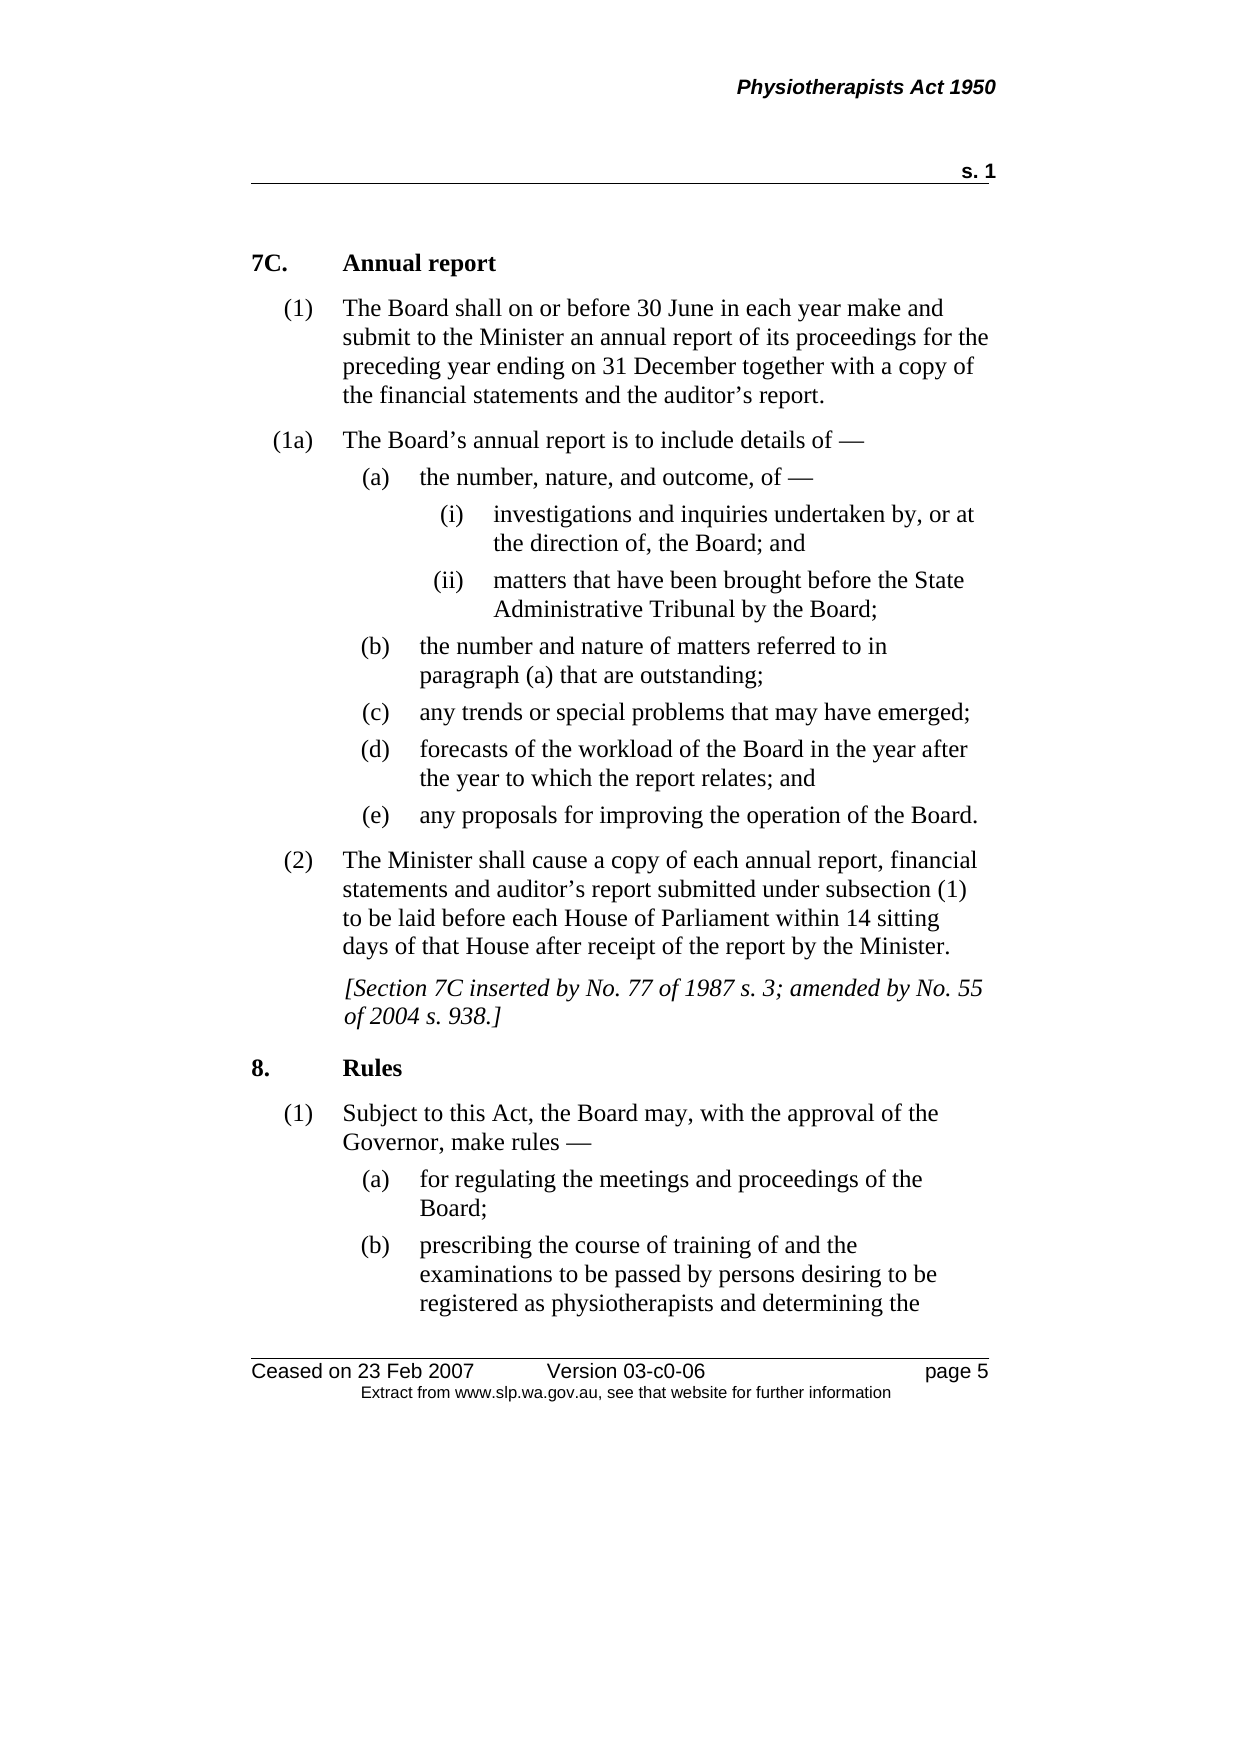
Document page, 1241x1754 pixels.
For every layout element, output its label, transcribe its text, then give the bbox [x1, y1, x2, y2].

text (a) for regulating the meetings and proceedings of the Board; [251, 1164, 989, 1222]
text (b) the number and nature of matters referred to in paragraph (a) that are outstanding; [251, 631, 989, 688]
subtitle 8. Rules [251, 1053, 989, 1082]
text (1a) The Board’s annual report is to include details of — [251, 425, 989, 454]
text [251, 1230, 989, 1316]
text (a) the number, nature, and outcome, of — [251, 462, 989, 491]
text (e) any proposals for improving the operation of the Board. [251, 800, 989, 828]
text (1) The Board shall on or before 30 June in each year make and submit to the Minister an annual report of its proceedings for the preceding year ending on 31 December together with a copy of the financial statements and the auditor’s report. [251, 293, 989, 408]
subtitle 7C. Annual report [251, 248, 989, 277]
text (d) forecasts of the workload of the Board in the year after the year to which the report relates; and [251, 734, 989, 791]
text (1) Subject to this Act, the Board may, with the approval of the Governor, make rules — [251, 1098, 989, 1156]
text (2) The Minister shall cause a copy of each annual report, financial statements and auditor’s report submitted under subsection (1) to be laid before each House of Parliament within 14 sitting days of that House after receipt of the report by the Minister. [251, 845, 989, 960]
text [Section 7C inserted by No. 77 of 1987 s. 3; amended by No. 55 of 2004 s. 938.] [251, 973, 989, 1030]
text (c) any trends or special problems that may have emerged; [251, 697, 989, 726]
text (i) investigations and inquiries undertaken by, or at the direction of, the Board; and [251, 499, 989, 557]
text (ii) matters that have been brought before the State Administrative Tribunal by the Board; [251, 565, 989, 623]
